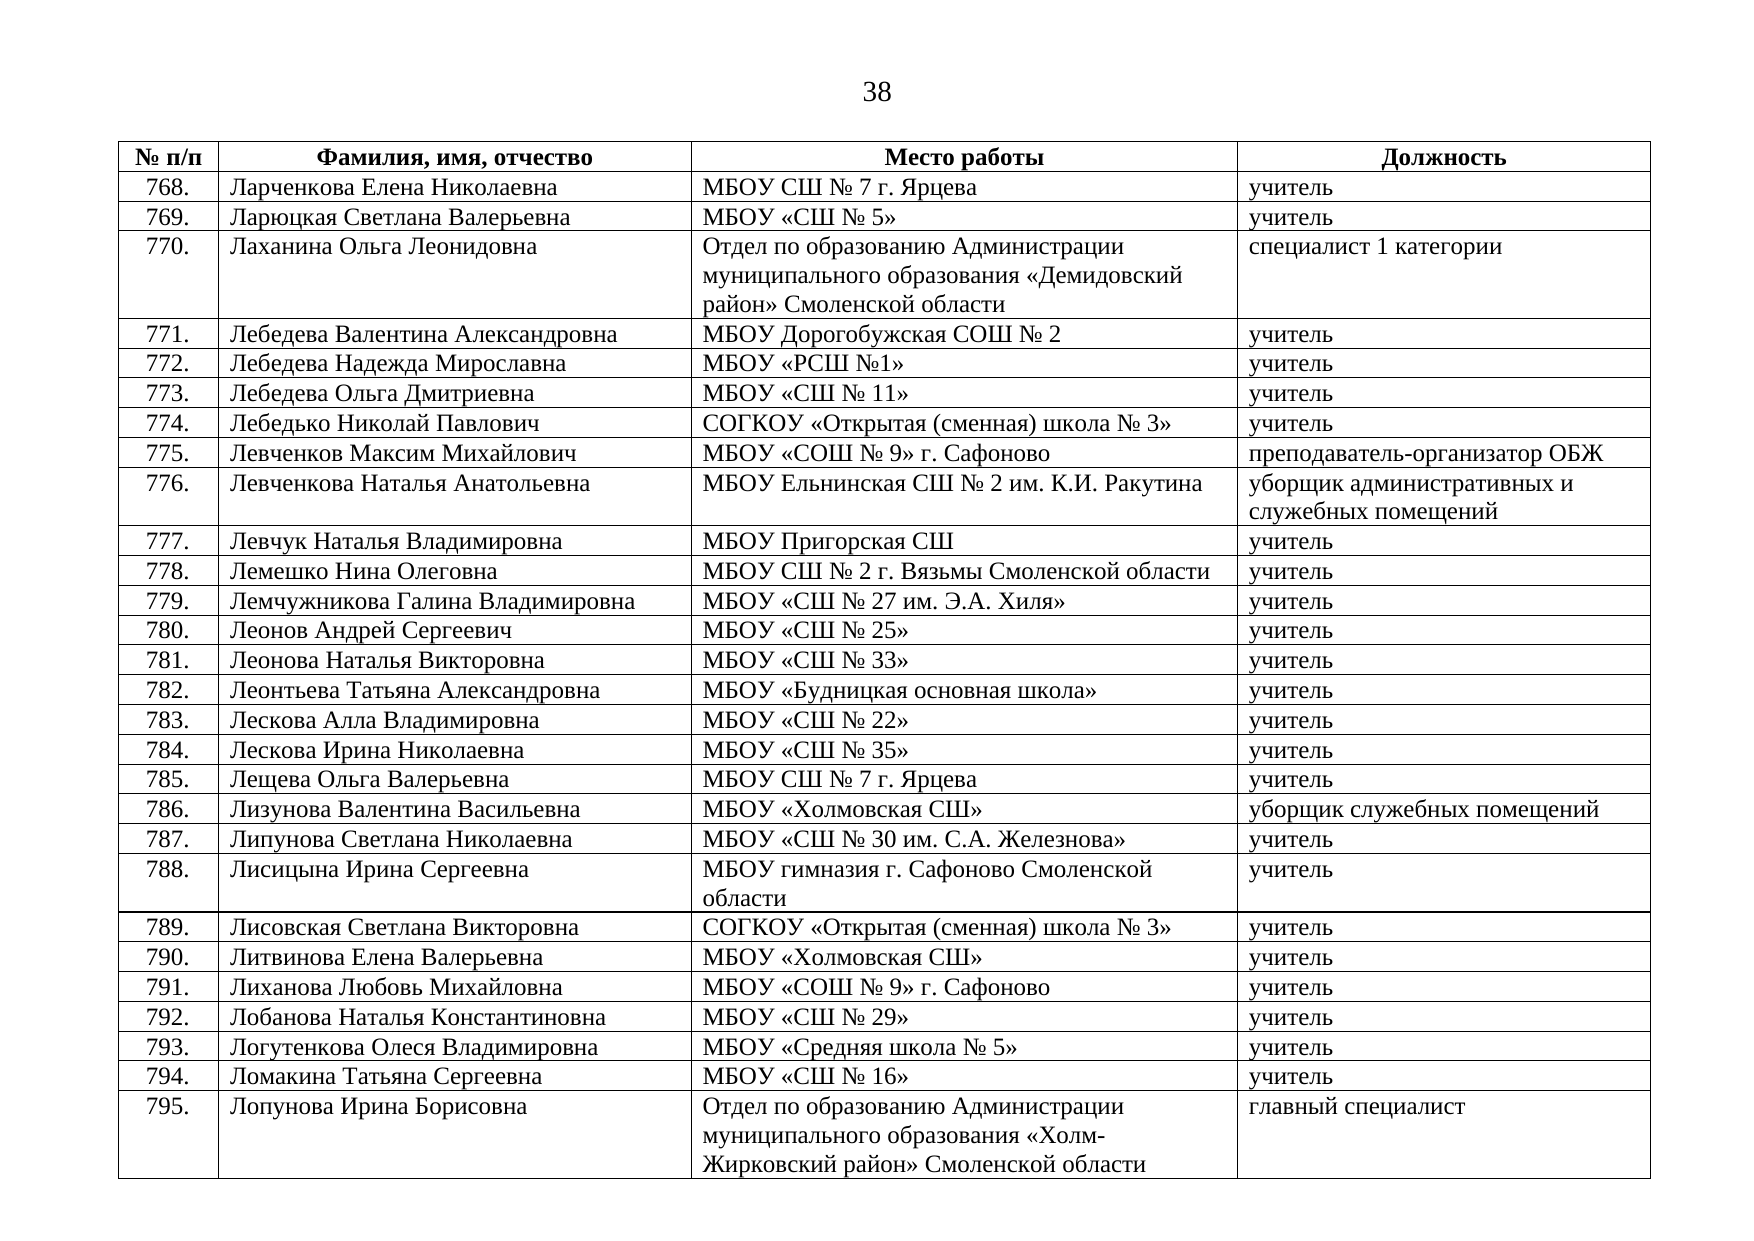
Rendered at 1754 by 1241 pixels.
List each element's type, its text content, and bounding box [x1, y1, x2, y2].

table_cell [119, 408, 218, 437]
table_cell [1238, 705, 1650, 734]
table_header Должность [1238, 142, 1650, 171]
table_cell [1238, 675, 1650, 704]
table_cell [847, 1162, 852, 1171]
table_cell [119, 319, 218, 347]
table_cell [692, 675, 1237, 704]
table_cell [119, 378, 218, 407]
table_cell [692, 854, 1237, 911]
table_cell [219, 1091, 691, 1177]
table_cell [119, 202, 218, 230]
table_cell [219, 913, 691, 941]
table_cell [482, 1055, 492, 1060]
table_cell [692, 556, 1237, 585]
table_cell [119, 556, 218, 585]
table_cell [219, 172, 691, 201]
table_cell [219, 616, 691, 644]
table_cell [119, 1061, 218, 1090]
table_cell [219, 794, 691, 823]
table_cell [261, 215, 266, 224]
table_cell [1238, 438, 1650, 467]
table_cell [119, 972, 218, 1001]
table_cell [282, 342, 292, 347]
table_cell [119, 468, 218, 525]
table_header № п/п [119, 142, 218, 171]
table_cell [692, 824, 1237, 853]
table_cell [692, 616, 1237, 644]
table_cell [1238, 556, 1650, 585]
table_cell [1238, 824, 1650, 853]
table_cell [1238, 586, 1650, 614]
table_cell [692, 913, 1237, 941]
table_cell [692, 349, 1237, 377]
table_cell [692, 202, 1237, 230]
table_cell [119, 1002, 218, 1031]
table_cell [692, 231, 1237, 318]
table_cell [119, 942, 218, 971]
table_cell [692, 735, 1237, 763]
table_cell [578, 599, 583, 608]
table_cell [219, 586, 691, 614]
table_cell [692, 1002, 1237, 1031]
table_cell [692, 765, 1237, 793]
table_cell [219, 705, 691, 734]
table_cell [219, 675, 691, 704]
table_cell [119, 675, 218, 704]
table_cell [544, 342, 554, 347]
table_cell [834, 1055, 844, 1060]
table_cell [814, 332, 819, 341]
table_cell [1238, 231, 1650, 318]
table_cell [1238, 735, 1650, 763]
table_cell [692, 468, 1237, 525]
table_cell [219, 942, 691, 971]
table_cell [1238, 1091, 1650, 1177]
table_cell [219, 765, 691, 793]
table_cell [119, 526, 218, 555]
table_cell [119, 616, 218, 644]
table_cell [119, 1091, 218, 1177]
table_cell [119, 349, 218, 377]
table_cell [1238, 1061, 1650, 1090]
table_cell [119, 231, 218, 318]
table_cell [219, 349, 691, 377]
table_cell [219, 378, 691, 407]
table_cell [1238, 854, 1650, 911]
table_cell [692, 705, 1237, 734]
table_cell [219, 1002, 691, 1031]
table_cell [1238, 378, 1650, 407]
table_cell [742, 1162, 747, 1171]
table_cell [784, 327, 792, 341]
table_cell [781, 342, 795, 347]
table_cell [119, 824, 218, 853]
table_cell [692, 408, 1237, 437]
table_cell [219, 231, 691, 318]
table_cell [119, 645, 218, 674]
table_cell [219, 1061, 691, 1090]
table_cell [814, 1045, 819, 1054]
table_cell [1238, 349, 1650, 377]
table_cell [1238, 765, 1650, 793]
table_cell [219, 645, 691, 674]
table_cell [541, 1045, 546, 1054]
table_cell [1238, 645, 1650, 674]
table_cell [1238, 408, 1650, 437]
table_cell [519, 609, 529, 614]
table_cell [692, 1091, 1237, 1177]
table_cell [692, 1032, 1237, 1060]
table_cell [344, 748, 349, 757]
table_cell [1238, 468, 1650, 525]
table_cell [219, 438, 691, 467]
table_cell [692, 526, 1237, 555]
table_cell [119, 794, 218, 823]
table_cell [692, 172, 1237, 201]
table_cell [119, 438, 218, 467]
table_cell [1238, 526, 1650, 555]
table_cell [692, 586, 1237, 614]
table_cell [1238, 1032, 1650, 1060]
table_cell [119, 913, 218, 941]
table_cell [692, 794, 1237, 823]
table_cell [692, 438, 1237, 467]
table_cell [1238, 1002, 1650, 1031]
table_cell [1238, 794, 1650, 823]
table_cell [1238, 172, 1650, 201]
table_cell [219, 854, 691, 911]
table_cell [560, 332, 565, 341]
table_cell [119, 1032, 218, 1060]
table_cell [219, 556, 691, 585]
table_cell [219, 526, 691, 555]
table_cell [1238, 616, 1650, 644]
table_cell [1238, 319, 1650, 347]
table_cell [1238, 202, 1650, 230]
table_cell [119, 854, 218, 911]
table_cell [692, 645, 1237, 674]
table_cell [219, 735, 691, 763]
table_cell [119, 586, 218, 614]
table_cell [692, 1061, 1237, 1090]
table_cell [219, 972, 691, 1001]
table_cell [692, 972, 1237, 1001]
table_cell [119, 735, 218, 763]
table_header Фамилия, имя, отчество [219, 142, 691, 171]
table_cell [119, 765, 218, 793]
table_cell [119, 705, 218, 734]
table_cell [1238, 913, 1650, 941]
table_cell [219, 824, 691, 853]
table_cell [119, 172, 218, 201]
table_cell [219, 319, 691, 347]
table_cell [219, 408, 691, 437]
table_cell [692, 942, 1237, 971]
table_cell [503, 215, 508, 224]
table_header Место работы [692, 142, 1237, 171]
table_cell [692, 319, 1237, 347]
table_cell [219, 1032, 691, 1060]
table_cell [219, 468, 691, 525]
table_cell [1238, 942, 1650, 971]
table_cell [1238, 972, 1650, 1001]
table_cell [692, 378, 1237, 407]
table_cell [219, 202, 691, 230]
